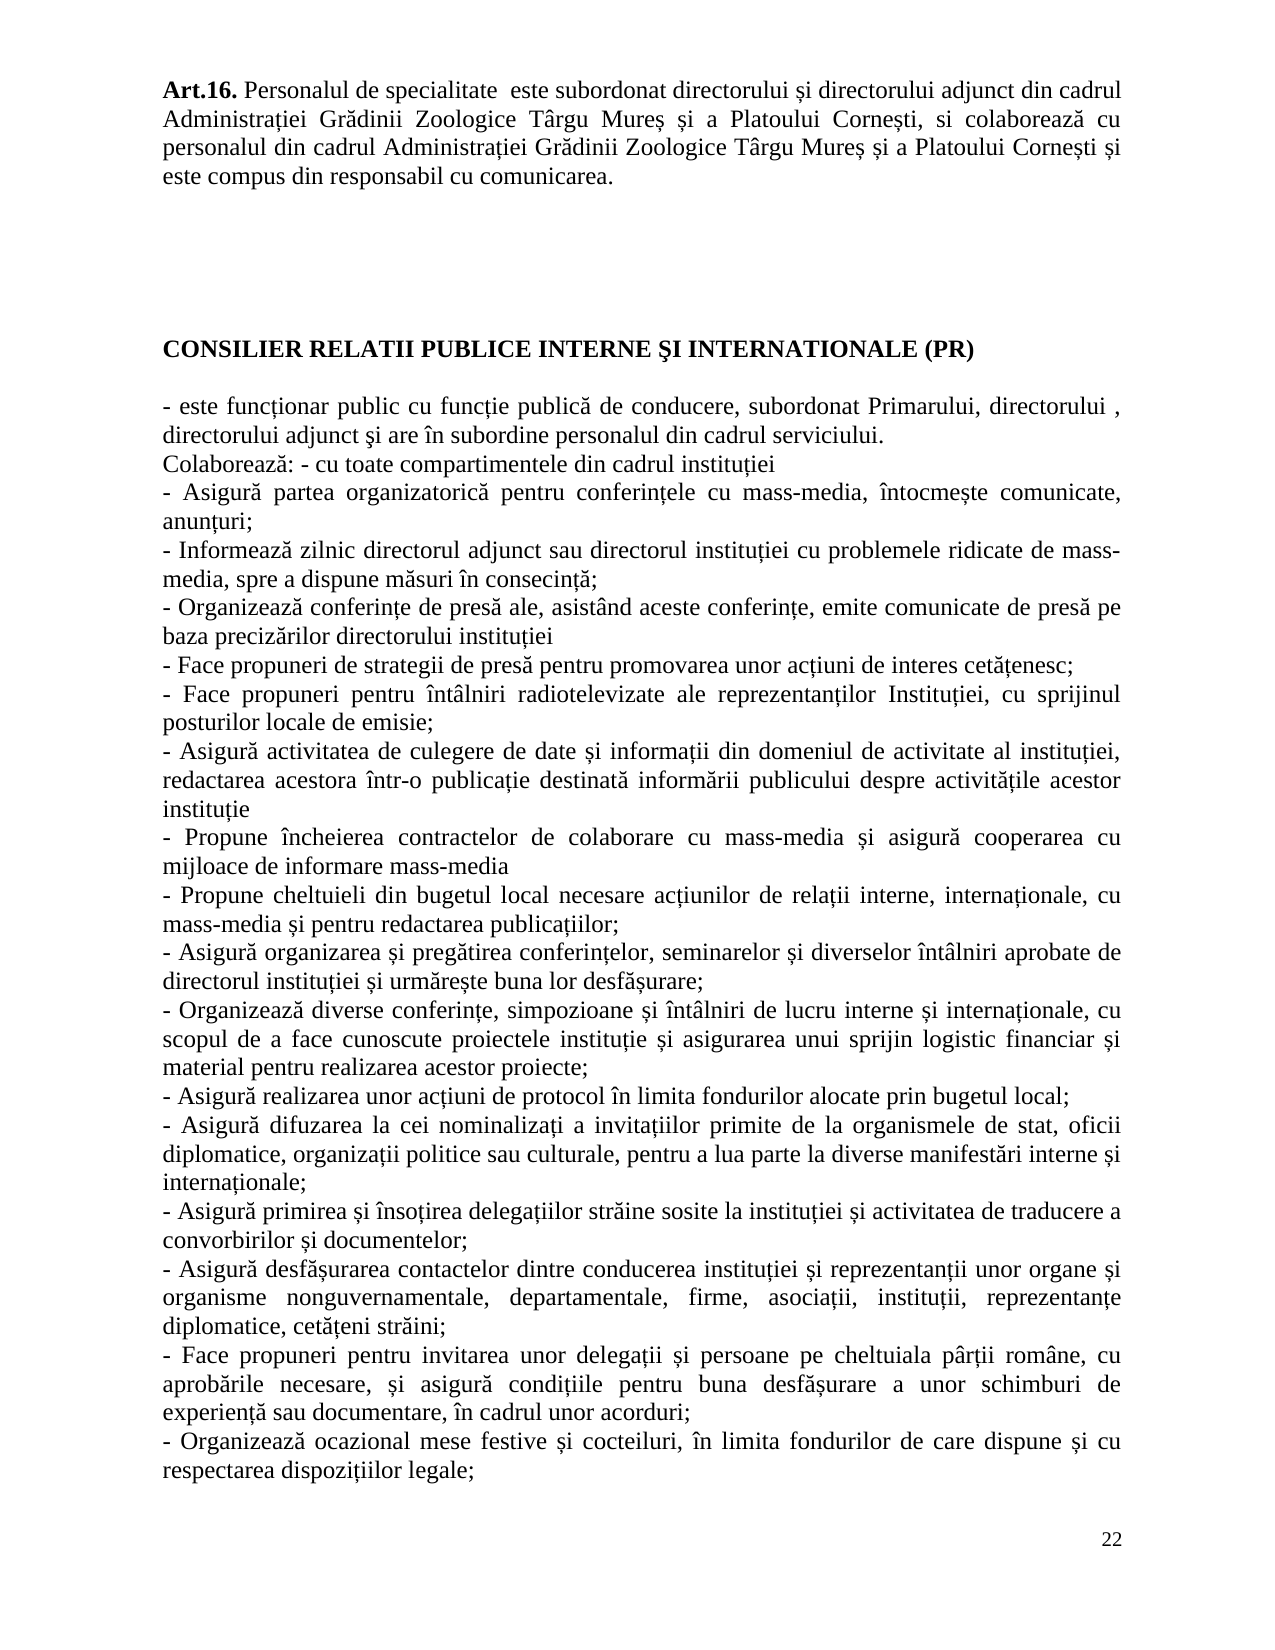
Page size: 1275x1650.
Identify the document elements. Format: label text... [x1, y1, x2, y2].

text - Asigură partea organizatorică pentru conferințele cu mass-media, întocmește comunicate, anunțuri; [162, 477, 1122, 535]
text - Face propuneri pentru întâlniri radiotelevizate ale reprezentanților Instituției, cu sprijinul posturilor locale de emisie; [162, 679, 1122, 736]
text - Informează zilnic directorul adjunct sau directorul instituției cu problemele ridicate de mass-media, spre a dispune măsuri în consecință; [162, 535, 1122, 592]
text - Face propuneri de strategii de presă pentru promovarea unor acțiuni de interes cetățenesc; [162, 650, 1122, 679]
text Colaborează: - cu toate compartimentele din cadrul instituției [162, 449, 1122, 477]
text - este funcționar public cu funcție publică de conducere, subordonat Primarului, directorului , directorului adjunct şi are în subordine personalul din cadrul serviciului. [162, 391, 1122, 449]
text - Organizează ocazional mese festive și cocteiluri, în limita fondurilor de care dispune și cu respectarea dispozițiilor legale; [162, 1426, 1122, 1484]
text CONSILIER RELATII PUBLICE INTERNE ŞI INTERNATIONALE (PR) [162, 334, 1122, 362]
text - Asigură difuzarea la cei nominalizați a invitațiilor primite de la organismele de stat, oficii diplomatice, organizații politice sau culturale, pentru a lua parte la diverse manifestări interne și internaționale; [162, 1110, 1122, 1196]
text - Face propuneri pentru invitarea unor delegații și persoane pe cheltuiala pârții române, cu aprobările necesare, și asigură condițiile pentru buna desfășurare a unor schimburi de experiență sau documentare, în cadrul unor acorduri; [162, 1340, 1122, 1426]
text - Asigură activitatea de culegere de date și informații din domeniul de activitate al instituției, redactarea acestora într-o publicație destinată informării publicului despre activitățile acestor instituție [162, 736, 1122, 822]
text - Asigură organizarea și pregătirea conferințelor, seminarelor și diverselor întâlniri aprobate de directorul instituției și urmărește buna lor desfășurare; [162, 937, 1122, 995]
text - Asigură primirea și însoțirea delegațiilor străine sosite la instituției și activitatea de traducere a convorbirilor și documentelor; [162, 1196, 1122, 1254]
text - Organizează diverse conferințe, simpozioane și întâlniri de lucru interne și internaționale, cu scopul de a face cunoscute proiectele instituție și asigurarea unui sprijin logistic financiar și material pentru realizarea acestor proiecte; [162, 995, 1122, 1081]
text - Propune încheierea contractelor de colaborare cu mass-media și asigură cooperarea cu mijloace de informare mass-media [162, 822, 1122, 880]
text Art.16. Personalul de specialitate este subordonat directorului și directorului adjunct din cadrul Administrației Grădinii Zoologice Târgu Mureș și a Platoului Cornești, si colaborează cu personalul din cadrul Administrației Grădinii Zoologice Târgu Mureș și a Platoului Cornești și este compus din responsabil cu comunicarea. [162, 75, 1122, 190]
text - Organizează conferințe de presă ale, asistând aceste conferințe, emite comunicate de presă pe baza precizărilor directorului instituției [162, 592, 1122, 650]
text - Asigură desfășurarea contactelor dintre conducerea instituției și reprezentanții unor organe și organisme nonguvernamentale, departamentale, firme, asociații, instituții, reprezentanțe diplomatice, cetățeni străini; [162, 1254, 1122, 1340]
text - Asigură realizarea unor acțiuni de protocol în limita fondurilor alocate prin bugetul local; [162, 1081, 1122, 1110]
text - Propune cheltuieli din bugetul local necesare acțiunilor de relații interne, internaționale, cu mass-media și pentru redactarea publicațiilor; [162, 880, 1122, 937]
